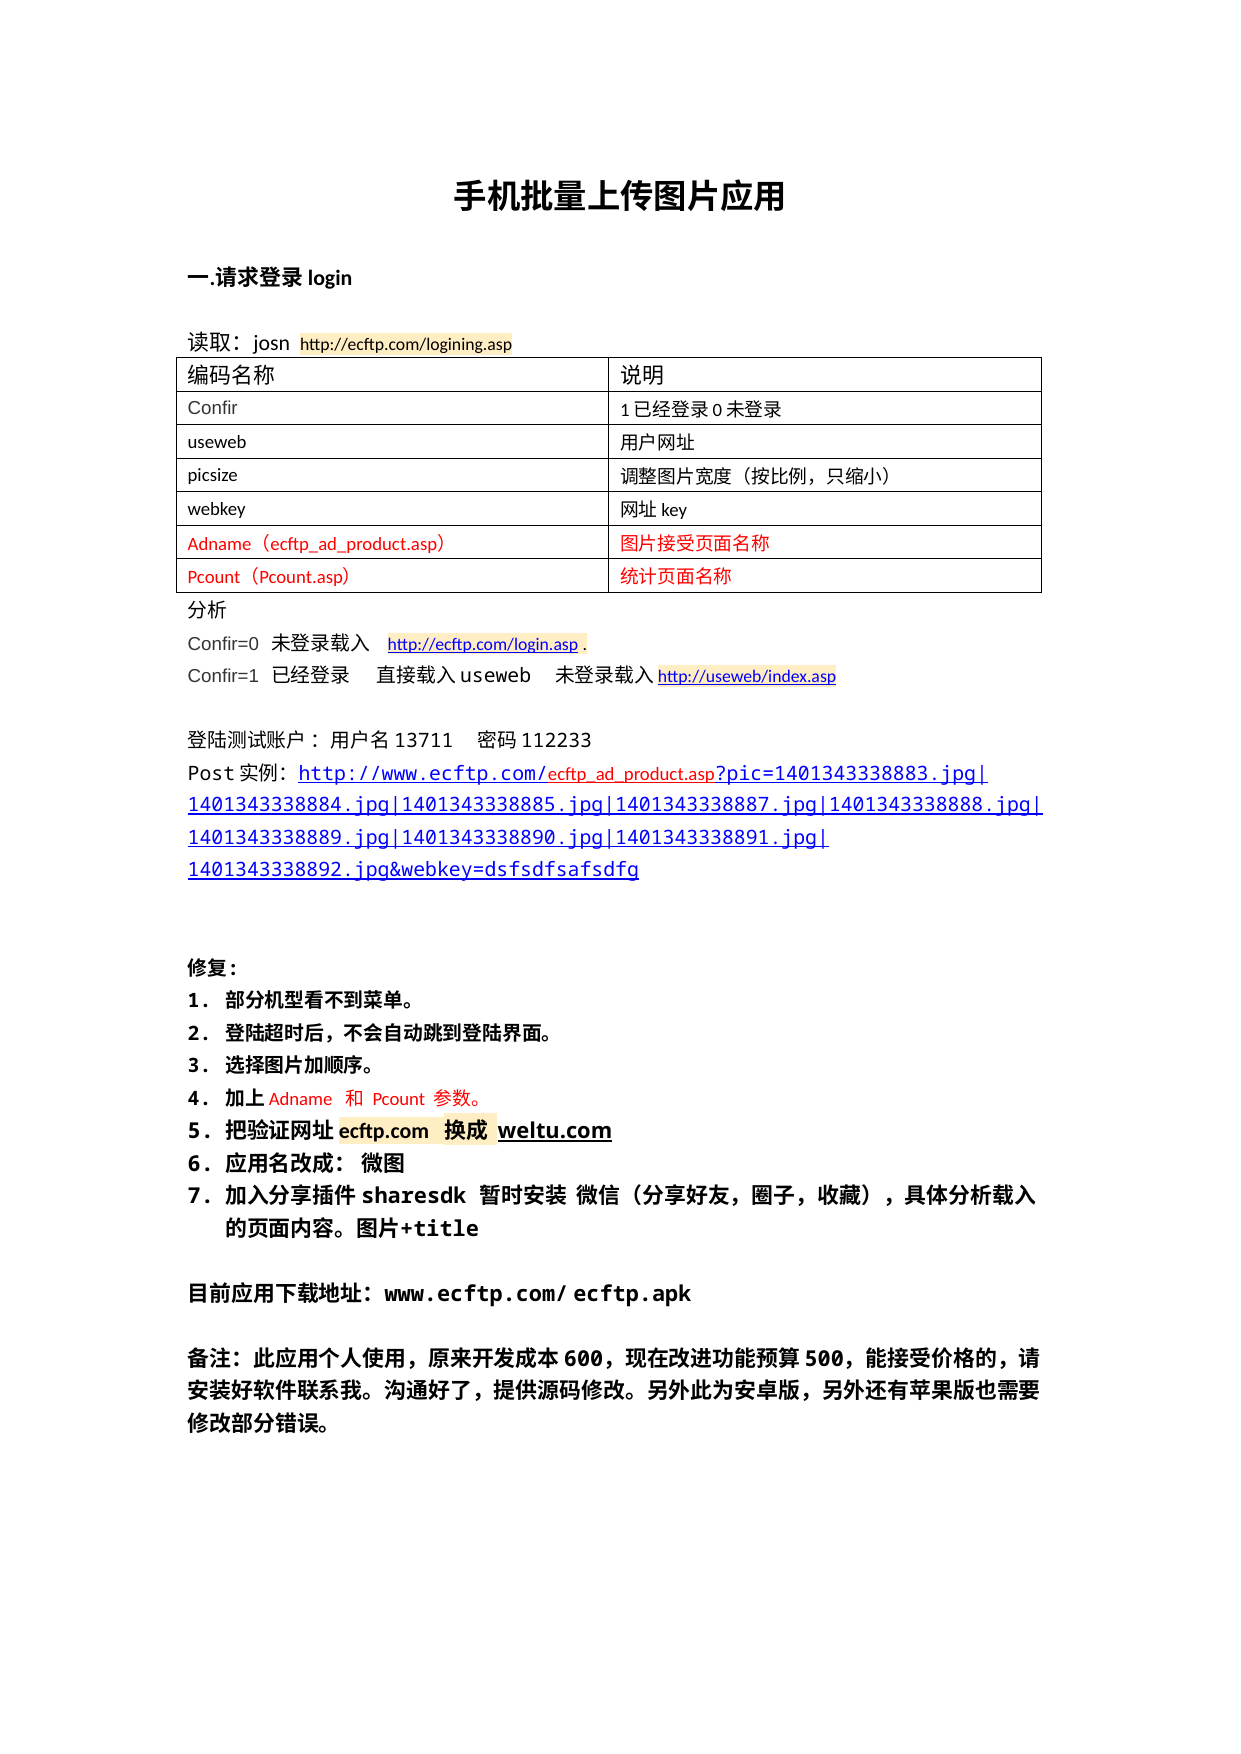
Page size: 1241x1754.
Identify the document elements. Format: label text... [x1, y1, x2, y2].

table_cell 统计页面名称 [609, 559, 1041, 592]
text 一.请求登录 login [187, 259, 1053, 292]
table_header 说明 [609, 358, 1041, 391]
text 备注：此应用个人使用，原来开发成本600，现在改进功能预算500，能接受价格的，请安装好软件联系我。沟通好了，提供源码修改。另外此为安卓版，另外还有苹果版也需要修改部分错误。 [187, 1340, 1053, 1438]
text 修复: [187, 950, 1053, 983]
list 应用名改成： 微图 [187, 1145, 1053, 1178]
list 选择图片加顺序。 [187, 1048, 1053, 1080]
text 手机批量上传图片应用 [187, 162, 1053, 227]
table_cell Pcount（Pcount.asp） [177, 559, 608, 592]
text 登陆测试账户 ：用户名13711 密码112233 [187, 723, 1053, 755]
table_cell useweb [177, 425, 608, 458]
table_cell 1 已经登录0未登录 [609, 392, 1041, 424]
table_cell 调整图片宽度（按比例，只缩小） [609, 459, 1041, 491]
text Confir=1 已经登录 直接载入useweb 未登录载入http://useweb/index.asp [187, 658, 1053, 690]
list 部分机型看不到菜单。 [187, 983, 1053, 1015]
table_cell 图片接受页面名称 [609, 526, 1041, 558]
list 把验证网址ecftp.com 换成 weltu.com [497, 1113, 1053, 1145]
table_header 编码名称 [177, 358, 608, 391]
text 读取：josn http://ecftp.com/logining.asp [187, 324, 1053, 357]
text Post实例：http://www.ecftp.com/ecftp_ad_product.asp?pic=1401343338883.jpg|1401343338884.jpg|1401343338885.jpg|1401343338887.jpg|1401343338888.jpg|1401343338889.jpg|1401343338890.jpg|1401343338891.jpg|1401343338892.jpg&webkey=dsfsdfsafsdfg [187, 755, 1053, 885]
list 登陆超时后，不会自动跳到登陆界面。 [187, 1015, 1053, 1048]
list 加上Adname 和 Pcount 参数。 [187, 1080, 1053, 1113]
text 分析 [187, 593, 1053, 625]
table_cell Confir [177, 392, 608, 424]
text Confir=0 未登录载入 http://ecftp.com/login.asp . [187, 625, 1053, 658]
text 目前应用下载地址：www.ecftp.com/ ecftp.apk [187, 1275, 1053, 1308]
table_cell 网址key [609, 492, 1041, 525]
table_cell 用户网址 [609, 425, 1041, 458]
list 把验证网址ecftp.com 换成 weltu.com [187, 1113, 444, 1145]
table_cell Adname（ecftp_ad_product.asp） [177, 526, 608, 558]
list 加入分享插件 sharesdk 暂时安装 微信（分享好友，圈子，收藏），具体分析载入的页面内容。图片+title [187, 1178, 1053, 1243]
table_cell webkey [177, 492, 608, 525]
table_cell picsize [177, 459, 608, 491]
